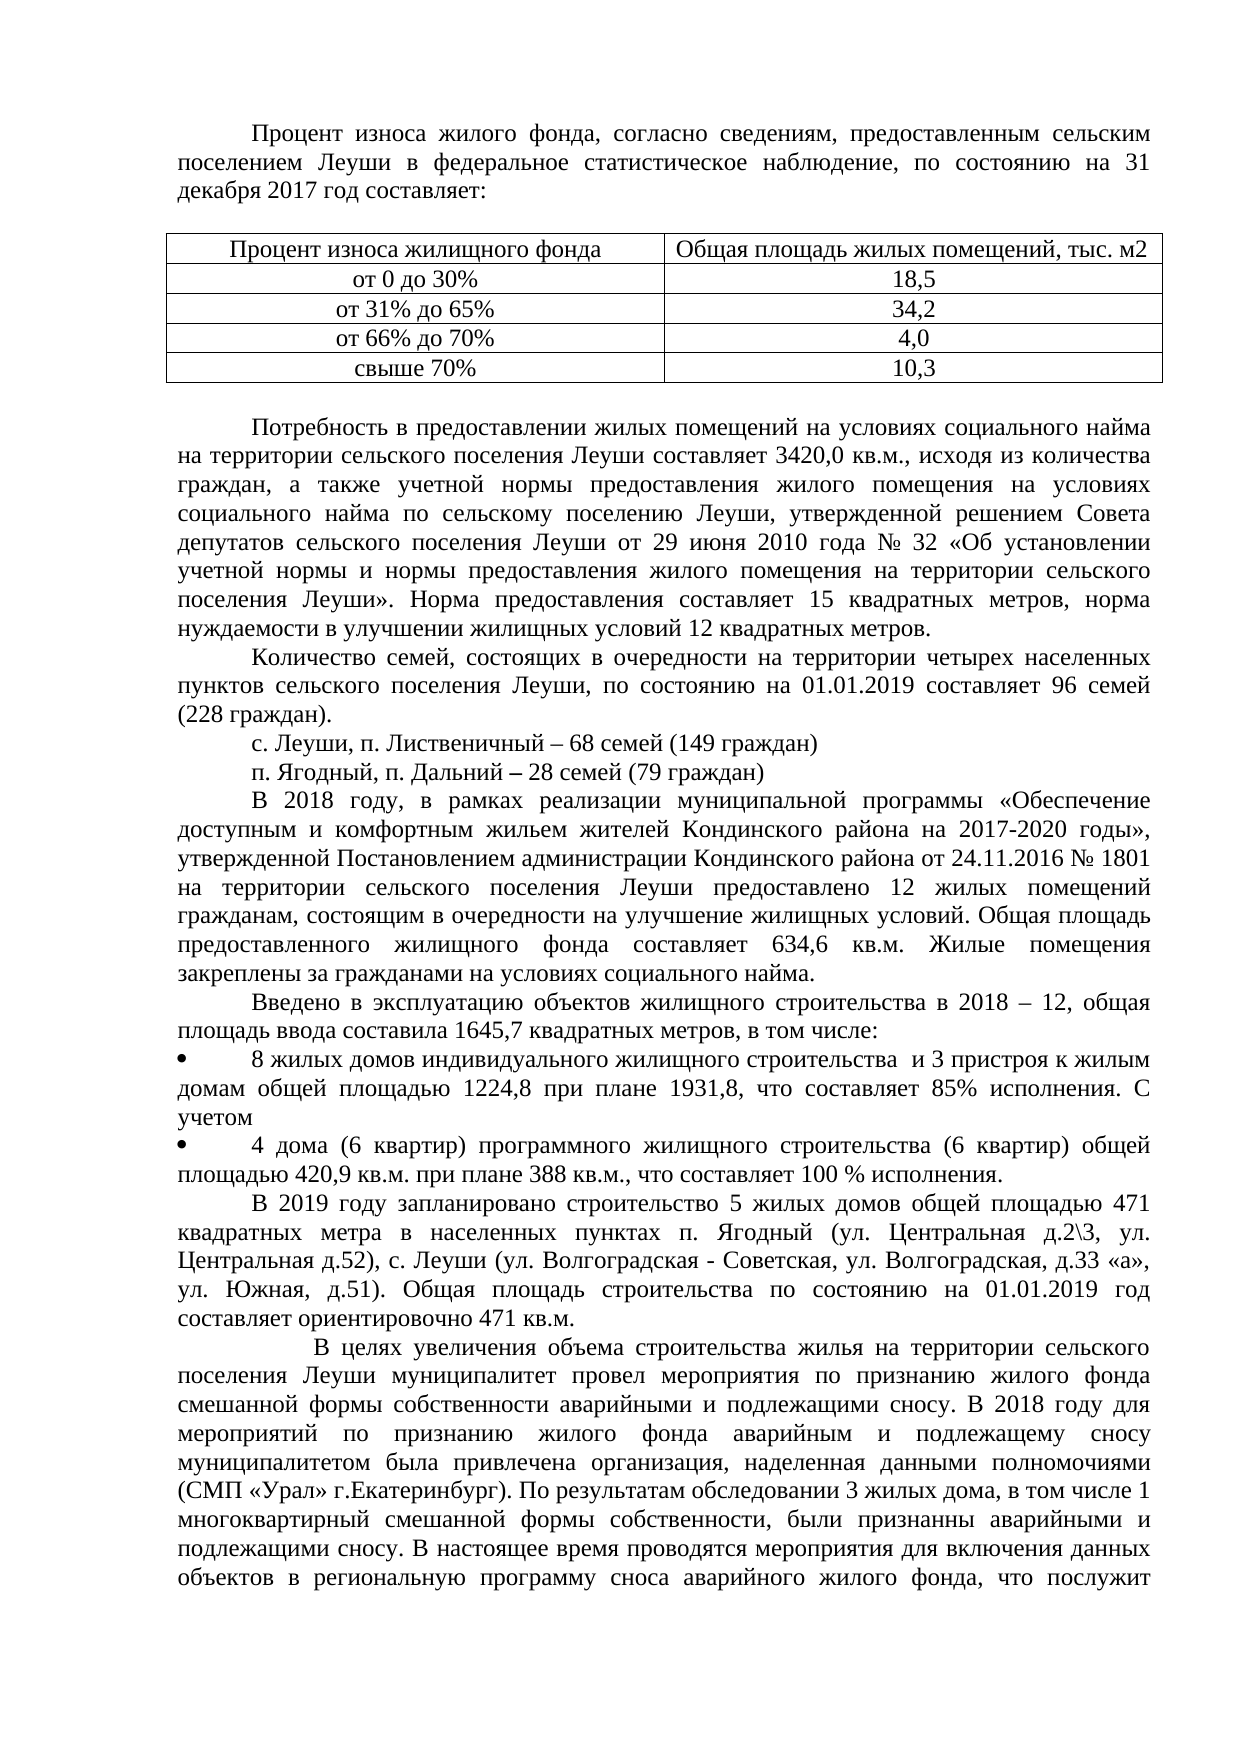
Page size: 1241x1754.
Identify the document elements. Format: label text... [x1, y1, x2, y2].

text Потребность в предоставлении жилых помещений на условиях социального найма на территории сельского поселения Леуши составляет 3420,0 кв.м., исходя из количества граждан, а также учетной нормы предоставления жилого помещения на условиях социального найма по сельскому поселению Леуши, утвержденной решением Совета депутатов сельского поселения Леуши от 29 июня 2010 года № 32 «Об установлении учетной нормы и нормы предоставления жилого помещения на территории сельского поселения Леуши». Норма предоставления составляет 15 квадратных метров, норма нуждаемости в улучшении жилищных условий 12 квадратных метров. [177, 412, 1152, 642]
table_cell 18,5 [665, 264, 1162, 293]
text Количество семей, состоящих в очередности на территории четырех населенных пунктов сельского поселения Леуши, по состоянию на 01.01.2019 составляет 96 семей (228 граждан). [177, 642, 1152, 728]
list 8 жилых домов индивидуального жилищного строительства и 3 пристроя к жилым домам общей площадью 1224,8 при плане 1931,8, что составляет 85% исполнения. С учетом [177, 1044, 1152, 1131]
text Введено в эксплуатацию объектов жилищного строительства в 2018 – 12, общая площадь ввода составила 1645,7 квадратных метров, в том числе: [177, 987, 1152, 1044]
text п. Ягодный, п. Дальний – 28 семей (79 граждан) [177, 757, 1152, 786]
table_cell 4,0 [665, 324, 1162, 352]
table_header Общая площадь жилых помещений, тыс. м2 [665, 234, 1162, 263]
text В 2018 году, в рамках реализации муниципальной программы «Обеспечение доступным и комфортным жильем жителей Кондинского района на 2017-2020 годы», утвержденной Постановлением администрации Кондинского района от 24.11.2016 № 1801 на территории сельского поселения Леуши предоставлено 12 жилых помещений гражданам, состоящим в очередности на улучшение жилищных условий. Общая площадь предоставленного жилищного фонда составляет 634,6 кв.м. Жилые помещения закреплены за гражданами на условиях социального найма. [177, 786, 1152, 987]
text В 2019 году запланировано строительство 5 жилых домов общей площадью 471 квадратных метра в населенных пунктах п. Ягодный (ул. Центральная д.2\3, ул. Центральная д.52), с. Леуши (ул. Волгоградская - Советская, ул. Волгоградская, д.33 «а», ул. Южная, д.51). Общая площадь строительства по состоянию на 01.01.2019 год составляет ориентировочно 471 кв.м. [177, 1188, 1152, 1332]
table_cell от 0 до 30% [167, 264, 664, 293]
text Процент износа жилого фонда, согласно сведениям, предоставленным сельским поселением Леуши в федеральное статистическое наблюдение, по состоянию на 31 декабря 2017 год составляет: [177, 118, 1152, 204]
list 4 дома (6 квартир) программного жилищного строительства (6 квартир) общей площадью 420,9 кв.м. при плане 388 кв.м., что составляет 100 % исполнения. [177, 1131, 1152, 1188]
text с. Леуши, п. Лиственичный – 68 семей (149 граждан) [177, 728, 1152, 757]
table_cell 34,2 [665, 294, 1162, 322]
table_cell 10,3 [665, 353, 1162, 382]
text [177, 1332, 1152, 1591]
table_header Процент износа жилищного фонда [167, 234, 664, 263]
table_cell от 66% до 70% [167, 324, 664, 352]
table_cell от 31% до 65% [167, 294, 664, 322]
table_cell свыше 70% [167, 353, 664, 382]
